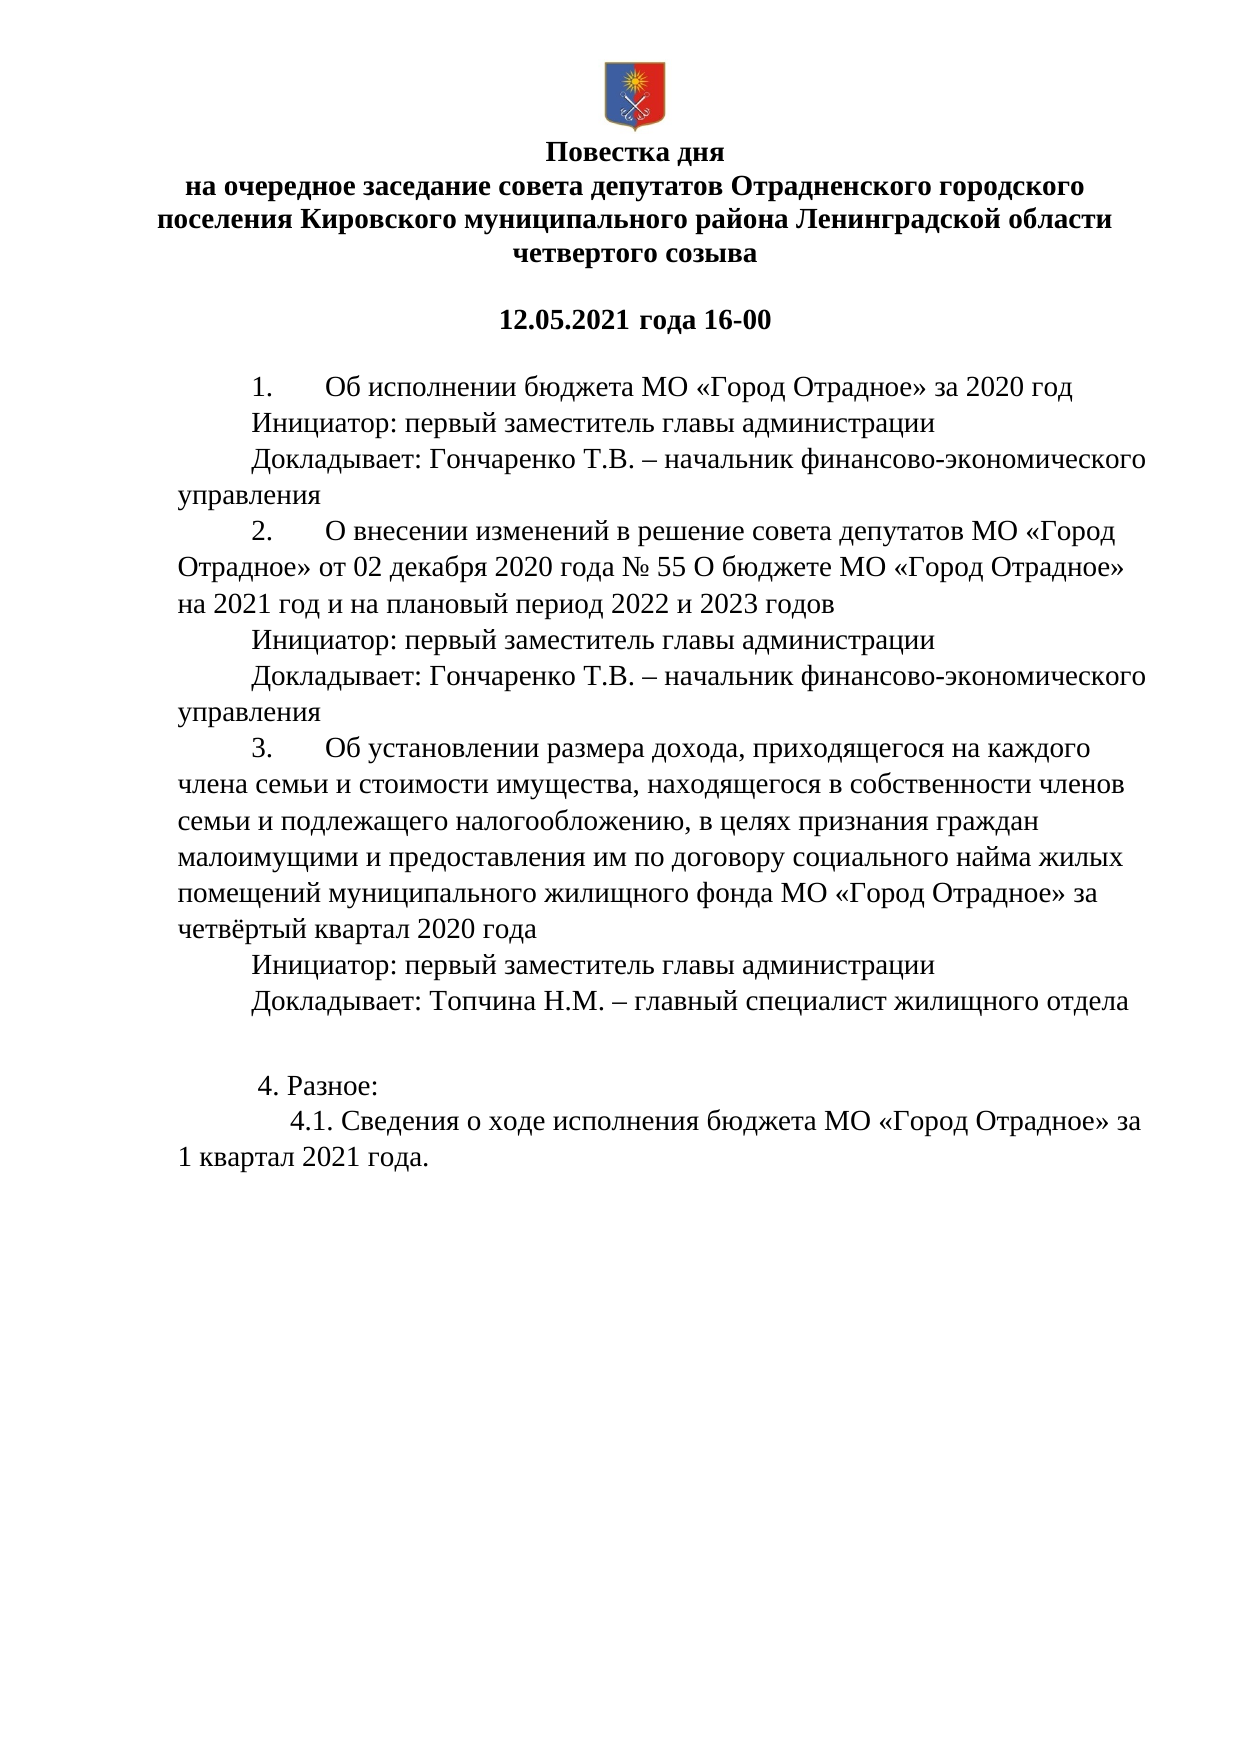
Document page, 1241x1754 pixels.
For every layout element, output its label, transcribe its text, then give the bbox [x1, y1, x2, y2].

list года 16-00 [118, 302, 1152, 335]
text Повестка дня [118, 134, 1152, 168]
list Инициатор: первый заместитель главы администрации [251, 405, 1152, 438]
text 1 квартал 2021 года. [177, 1139, 1152, 1172]
list Инициатор: первый заместитель главы администрации [251, 947, 1152, 981]
list Об исполнении бюджета МО «Город Отрадное» за 2020 год [177, 369, 1152, 402]
list О внесении изменений в решение совета депутатов МО «Город Отрадное» от 02 декабря 2020 года № 55 О бюджете МО «Город Отрадное» на 2021 год и на плановый период 2022 и 2023 годов [177, 513, 1152, 619]
list Докладывает: Топчина Н.М. – главный специалист жилищного отдела [177, 983, 1152, 1017]
list Докладывает: Гончаренко Т.В. – начальник финансово-экономического управления [177, 441, 1152, 511]
list Докладывает: Гончаренко Т.В. – начальник финансово-экономического управления [177, 658, 1152, 728]
text на очередное заседание совета депутатов Отрадненского городского поселения Кировского муниципального района Ленинградской области четвертого созыва [118, 168, 1152, 268]
text 4. Разное: [177, 1068, 1152, 1101]
list 4.1. Сведения о ходе исполнения бюджета МО «Город Отрадное» за [290, 1103, 1152, 1137]
list Инициатор: первый заместитель главы администрации [251, 622, 1152, 655]
picture [598, 59, 672, 134]
list Об установлении размера дохода, приходящегося на каждого члена семьи и стоимости имущества, находящегося в собственности членов семьи и подлежащего налогообложению, в целях признания граждан малоимущими и предоставления им по договору социального найма жилых помещений муниципального жилищного фонда МО «Город Отрадное» за четвёртый квартал 2020 года [177, 730, 1152, 944]
